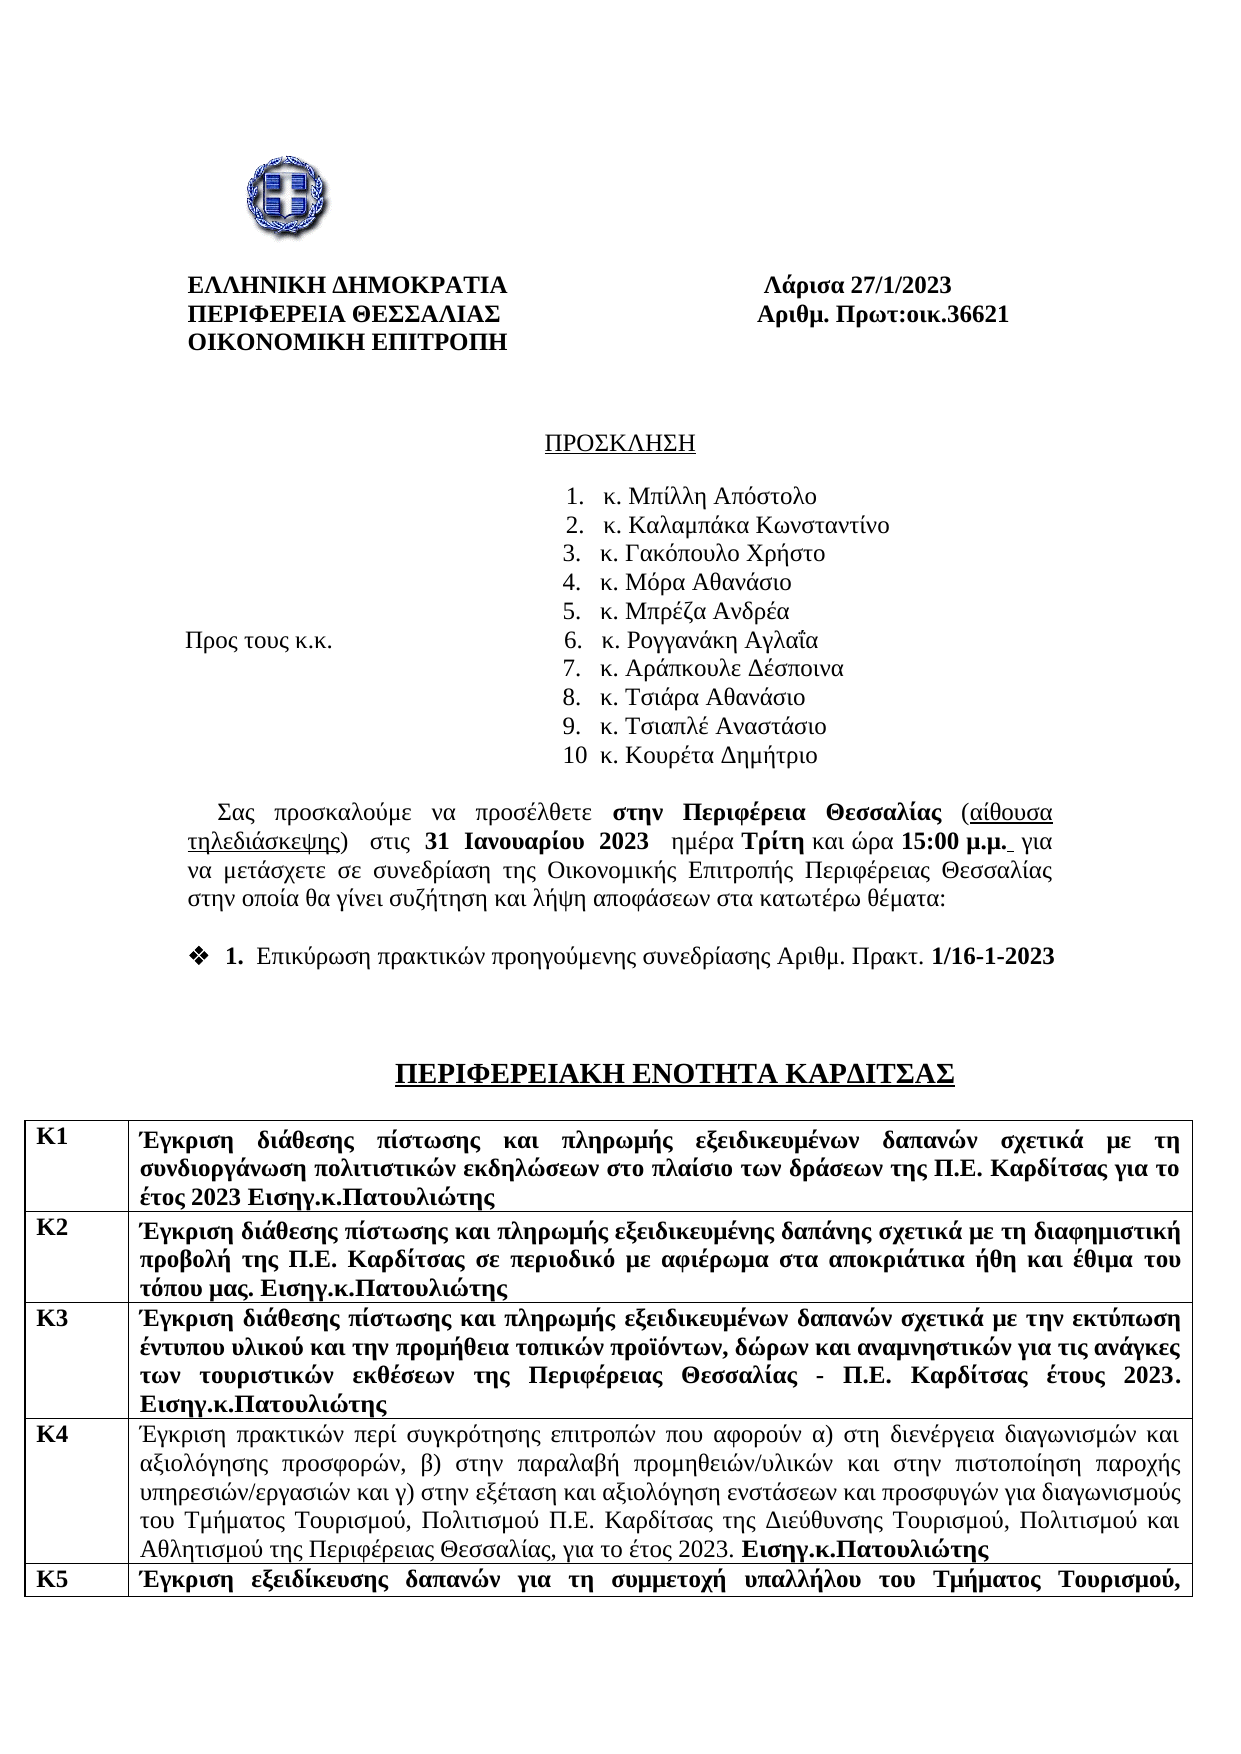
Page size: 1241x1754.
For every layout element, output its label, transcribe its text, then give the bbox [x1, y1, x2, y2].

text ΟΙΚΟΝΟΜΙΚΗ ΕΠΙΤΡΟΠΗ [187, 327, 1053, 356]
table_cell Έγκριση διάθεσης πίστωσης και πληρωμής εξειδικευμένης δαπάνης σχετικά με τη διαφημιστική προβολή της Π.Ε. Καρδίτσας σε περιοδικό με αφιέρωμα στα αποκριάτικα ήθη και έθιμα του τόπου μας. Εισηγ.κ.Πατουλιώτης [129, 1212, 1192, 1302]
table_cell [129, 1564, 1192, 1596]
text ΕΛΛΗΝΙΚΗ ΔΗΜΟΚΡΑΤΙΑ Λάρισα 27/1/2023 [187, 270, 1053, 299]
list κ. Καλαμπάκα Κωνσταντίνο [566, 510, 1053, 538]
table_cell Κ5 [26, 1564, 128, 1596]
table_header Κ1 [26, 1121, 128, 1211]
table_cell Κ3 [26, 1303, 128, 1418]
list κ. Γακόπουλο Χρήστο [562, 538, 1053, 567]
table_cell Έγκριση διάθεσης πίστωσης και πληρωμής εξειδικευμένων δαπανών σχετικά με την εκτύπωση έντυπου υλικού και την προμήθεια τοπικών προϊόντων, δώρων και αναμνηστικών για τις ανάγκες των τουριστικών εκθέσεων της Περιφέρειας Θεσσαλίας - Π.Ε. Καρδίτσας έτους 2023. Εισηγ.κ.Πατουλιώτης [129, 1303, 1192, 1418]
table_cell Κ4 [26, 1419, 128, 1563]
list κ. Κουρέτα Δημήτριο [562, 740, 1053, 768]
list κ. Μπίλλη Απόστολο [566, 481, 1053, 510]
text ΠΕΡΙΦΕΡΕΙΑ ΘΕΣΣΑΛΙΑΣ Αριθμ. Πρωτ:οικ.36621 [187, 299, 1053, 327]
table_header Έγκριση διάθεσης πίστωσης και πληρωμής εξειδικευμένων δαπανών σχετικά με τη συνδιοργάνωση πολιτιστικών εκδηλώσεων στο πλαίσιο των δράσεων της Π.Ε. Καρδίτσας για το έτος 2023 Εισηγ.κ.Πατουλιώτης [129, 1121, 1192, 1211]
list κ. Τσιάρα Αθανάσιο [562, 682, 1053, 711]
list κ. Αράπκουλε Δέσποινα [562, 653, 1053, 682]
text 9. κ. Τσιαπλέ Αναστάσιο [562, 711, 1053, 740]
list κ. Μόρα Αθανάσιο [562, 567, 1053, 596]
text ΠΕΡΙΦΕΡΕΙΑΚΗ ΕΝΟΤΗΤΑ ΚΑΡΔΙΤΣΑΣ [187, 1056, 1162, 1089]
table_cell Έγκριση πρακτικών περί συγκρότησης επιτροπών που αφορούν α) στη διενέργεια διαγωνισμών και αξιολόγησης προσφορών, β) στην παραλαβή προμηθειών/υλικών και στην πιστοποίηση παροχής υπηρεσιών/εργασιών και γ) στην εξέταση και αξιολόγηση ενστάσεων και προσφυγών για διαγωνισμούς του Τμήματος Τουρισμού, Πολιτισμού Π.Ε. Καρδίτσας της Διεύθυνσης Τουρισμού, Πολιτισμού και Αθλητισμού της Περιφέρειας Θεσσαλίας, για το έτος 2023. Εισηγ.κ.Πατουλιώτης [129, 1419, 1192, 1563]
table_cell Κ2 [26, 1212, 128, 1302]
list 1. Επικύρωση πρακτικών προηγούμενης συνεδρίασης Αριθμ. Πρακτ. 1/16-1-2023 [187, 941, 1162, 970]
subtitle ΠΡΟΣΚΛΗΣΗ [187, 428, 1053, 457]
list κ. Μπρέζα Ανδρέα [562, 596, 1053, 625]
subtitle Προς τους κ.κ. 6. κ. Ρογγανάκη Αγλαΐα [128, 625, 1053, 653]
text Σας προσκαλούμε να προσέλθετε στην Περιφέρεια Θεσσαλίας (αίθουσα τηλεδιάσκεψης) στις 31 Ιανουαρίου 2023 ημέρα Τρίτη και ώρα 15:00 μ.μ. για να μετάσχετε σε συνεδρίαση της Οικονομικής Επιτροπής Περιφέρειας Θεσσαλίας στην οποία θα γίνει συζήτηση και λήψη αποφάσεων στα κατωτέρω θέματα: [187, 797, 1053, 912]
picture [239, 150, 336, 246]
